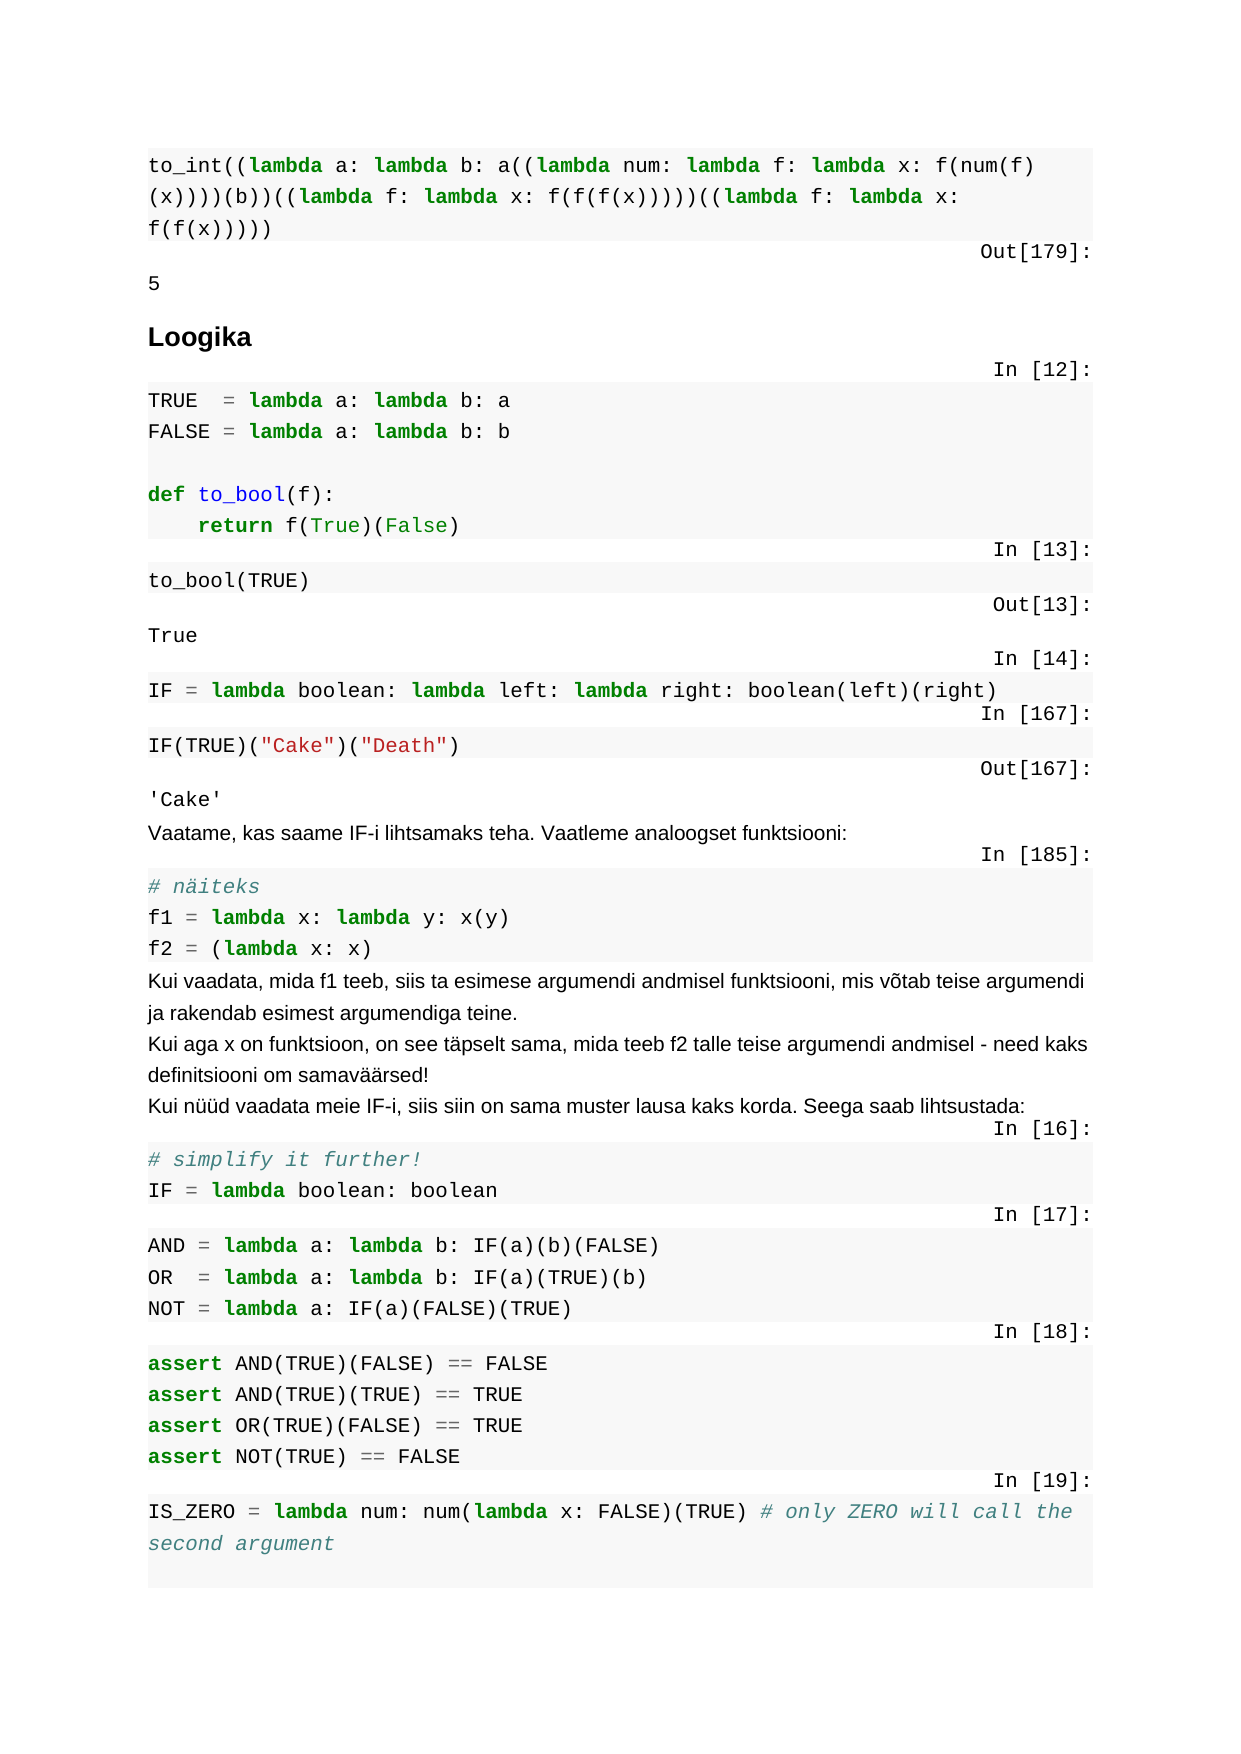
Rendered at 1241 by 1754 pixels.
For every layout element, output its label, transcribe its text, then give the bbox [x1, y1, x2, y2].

text In [16]: [148, 1118, 1093, 1142]
text FALSE = lambda a: lambda b: b [148, 414, 1093, 445]
text AND = lambda a: lambda b: IF(a)(b)(FALSE) [148, 1228, 1093, 1259]
text Out[167]: [148, 758, 1093, 782]
text assert OR(TRUE)(FALSE) == TRUE [148, 1408, 1093, 1439]
text 'Cake' [148, 782, 1093, 813]
text # simplify it further! [148, 1142, 1093, 1173]
text Out[179]: [148, 241, 1093, 265]
text Kui aga x on funktsioon, on see täpselt sama, mida teeb f2 talle teise argumendi andmisel - need kaks definitsiooni om samaväärsed! [148, 1024, 1093, 1087]
text In [19]: [148, 1470, 1093, 1494]
text TRUE = lambda a: lambda b: a [148, 382, 1093, 414]
text True [148, 617, 1093, 648]
text In [14]: [148, 648, 1093, 672]
text In [12]: [148, 359, 1093, 382]
text Vaatame, kas saame IF-i lihtsamaks teha. Vaatleme analoogset funktsiooni: [148, 813, 1093, 844]
text Out[13]: [148, 593, 1093, 617]
text # näiteks [148, 868, 1093, 899]
text assert AND(TRUE)(TRUE) == TRUE [148, 1376, 1093, 1408]
text f2 = (lambda x: x) [148, 931, 1093, 962]
text Kui nüüd vaadata meie IF-i, siis siin on sama muster lausa kaks korda. Seega saab lihtsustada: [148, 1087, 1093, 1118]
text Kui vaadata, mida f1 teeb, siis ta esimese argumendi andmisel funktsiooni, mis võtab teise argumendi ja rakendab esimest argumendiga teine. [148, 962, 1093, 1024]
text IF = lambda boolean: boolean [148, 1173, 1093, 1204]
text In [167]: [148, 703, 1093, 727]
text to_int((lambda a: lambda b: a((lambda num: lambda f: lambda x: f(num(f)(x))))(b))((lambda f: lambda x: f(f(f(x)))))((lambda f: lambda x: f(f(x))))) [148, 148, 1093, 241]
text assert NOT(TRUE) == FALSE [148, 1439, 1093, 1470]
text In [13]: [148, 539, 1093, 562]
text NOT = lambda a: IF(a)(FALSE)(TRUE) [148, 1290, 1093, 1322]
text 5 [148, 265, 1093, 296]
text to_bool(TRUE) [148, 562, 1093, 593]
text return f(True)(False) [148, 507, 1093, 539]
text IF(TRUE)("Cake")("Death") [148, 727, 1093, 758]
text In [17]: [148, 1204, 1093, 1228]
subtitle Loogika [148, 321, 1093, 352]
text In [185]: [148, 844, 1093, 868]
text f1 = lambda x: lambda y: x(y) [148, 899, 1093, 931]
text IS_ZERO = lambda num: num(lambda x: FALSE)(TRUE) # only ZERO will call the second argument [148, 1494, 1093, 1556]
text In [18]: [148, 1322, 1093, 1345]
text def to_bool(f): [148, 476, 1093, 507]
text assert AND(TRUE)(FALSE) == FALSE [148, 1345, 1093, 1376]
text OR = lambda a: lambda b: IF(a)(TRUE)(b) [148, 1259, 1093, 1290]
text IF = lambda boolean: lambda left: lambda right: boolean(left)(right) [148, 672, 1093, 703]
